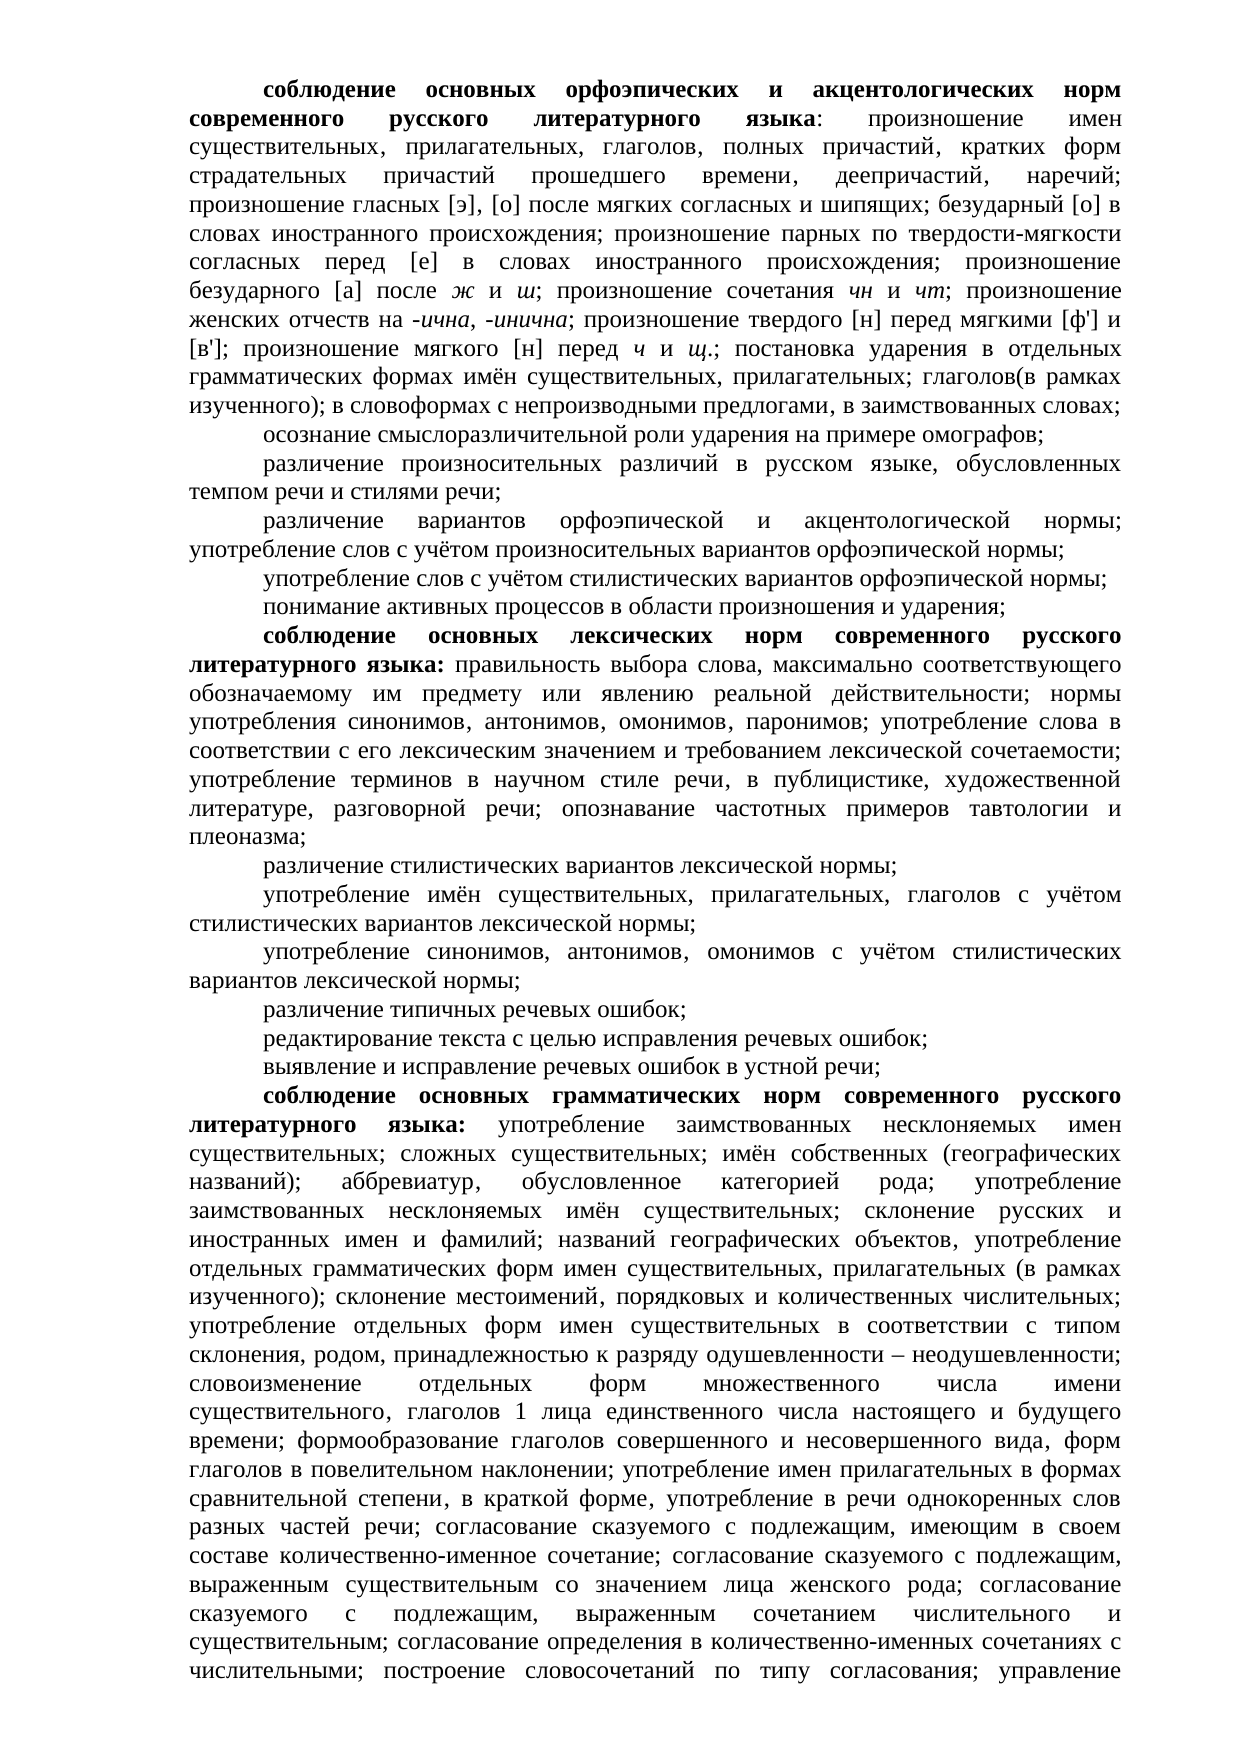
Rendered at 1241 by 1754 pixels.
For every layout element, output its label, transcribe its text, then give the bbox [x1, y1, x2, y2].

text различение типичных речевых ошибок; [189, 994, 1122, 1023]
text выявление и исправление речевых ошибок в устной речи; [189, 1051, 1122, 1080]
text осознание смыслоразличительной роли ударения на примере омографов; [189, 419, 1122, 448]
text соблюдение основных лексических норм современного русского литературного языка: правильность выбора слова, максимально соответствующего обозначаемому им предмету или явлению реальной действительности; нормы употребления синонимов‚ антонимов‚ омонимов‚ паронимов; употребление слова в соответствии с его лексическим значением и требованием лексической сочетаемости; употребление терминов в научном стиле речи‚ в публицистике, художественной литературе, разговорной речи; опознавание частотных примеров тавтологии и плеоназма; [189, 620, 1122, 850]
text различение вариантов орфоэпической и акцентологической нормы; употребление слов с учётом произносительных вариантов орфоэпической нормы; [189, 505, 1122, 563]
text понимание активных процессов в области произношения и ударения; [189, 591, 1122, 620]
text употребление слов с учётом стилистических вариантов орфоэпической нормы; [189, 563, 1122, 591]
text различение произносительных различий в русском языке, обусловленных темпом речи и стилями речи; [189, 448, 1122, 505]
text редактирование текста с целью исправления речевых ошибок; [189, 1023, 1122, 1051]
text соблюдение основных орфоэпических и акцентологических норм современного русского литературного языка: произношение имен существительных‚ прилагательных, глаголов‚ полных причастий‚ кратких форм страдательных причастий прошедшего времени‚ деепричастий‚ наречий; произношение гласных [э]‚ [о] после мягких согласных и шипящих; безударный [о] в словах иностранного происхождения; произношение парных по твердости-мягкости согласных перед [е] в словах иностранного происхождения; произношение безударного [а] после ж и ш; произношение сочетания чн и чт; произношение женских отчеств на -ична, -инична; произношение твердого [н] перед мягкими [ф'] и [в']; произношение мягкого [н] перед ч и щ.; постановка ударения в отдельных грамматических формах имён существительных, прилагательных; глаголов(в рамках изученного); в словоформах с непроизводными предлогами‚ в заимствованных словах; [189, 74, 1122, 419]
text различение стилистических вариантов лексической нормы; [189, 850, 1122, 879]
text употребление имён существительных, прилагательных, глаголов с учётом стилистических вариантов лексической нормы; [189, 879, 1122, 936]
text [189, 1080, 1122, 1684]
text употребление синонимов, антонимов‚ омонимов с учётом стилистических вариантов лексической нормы; [189, 936, 1122, 994]
